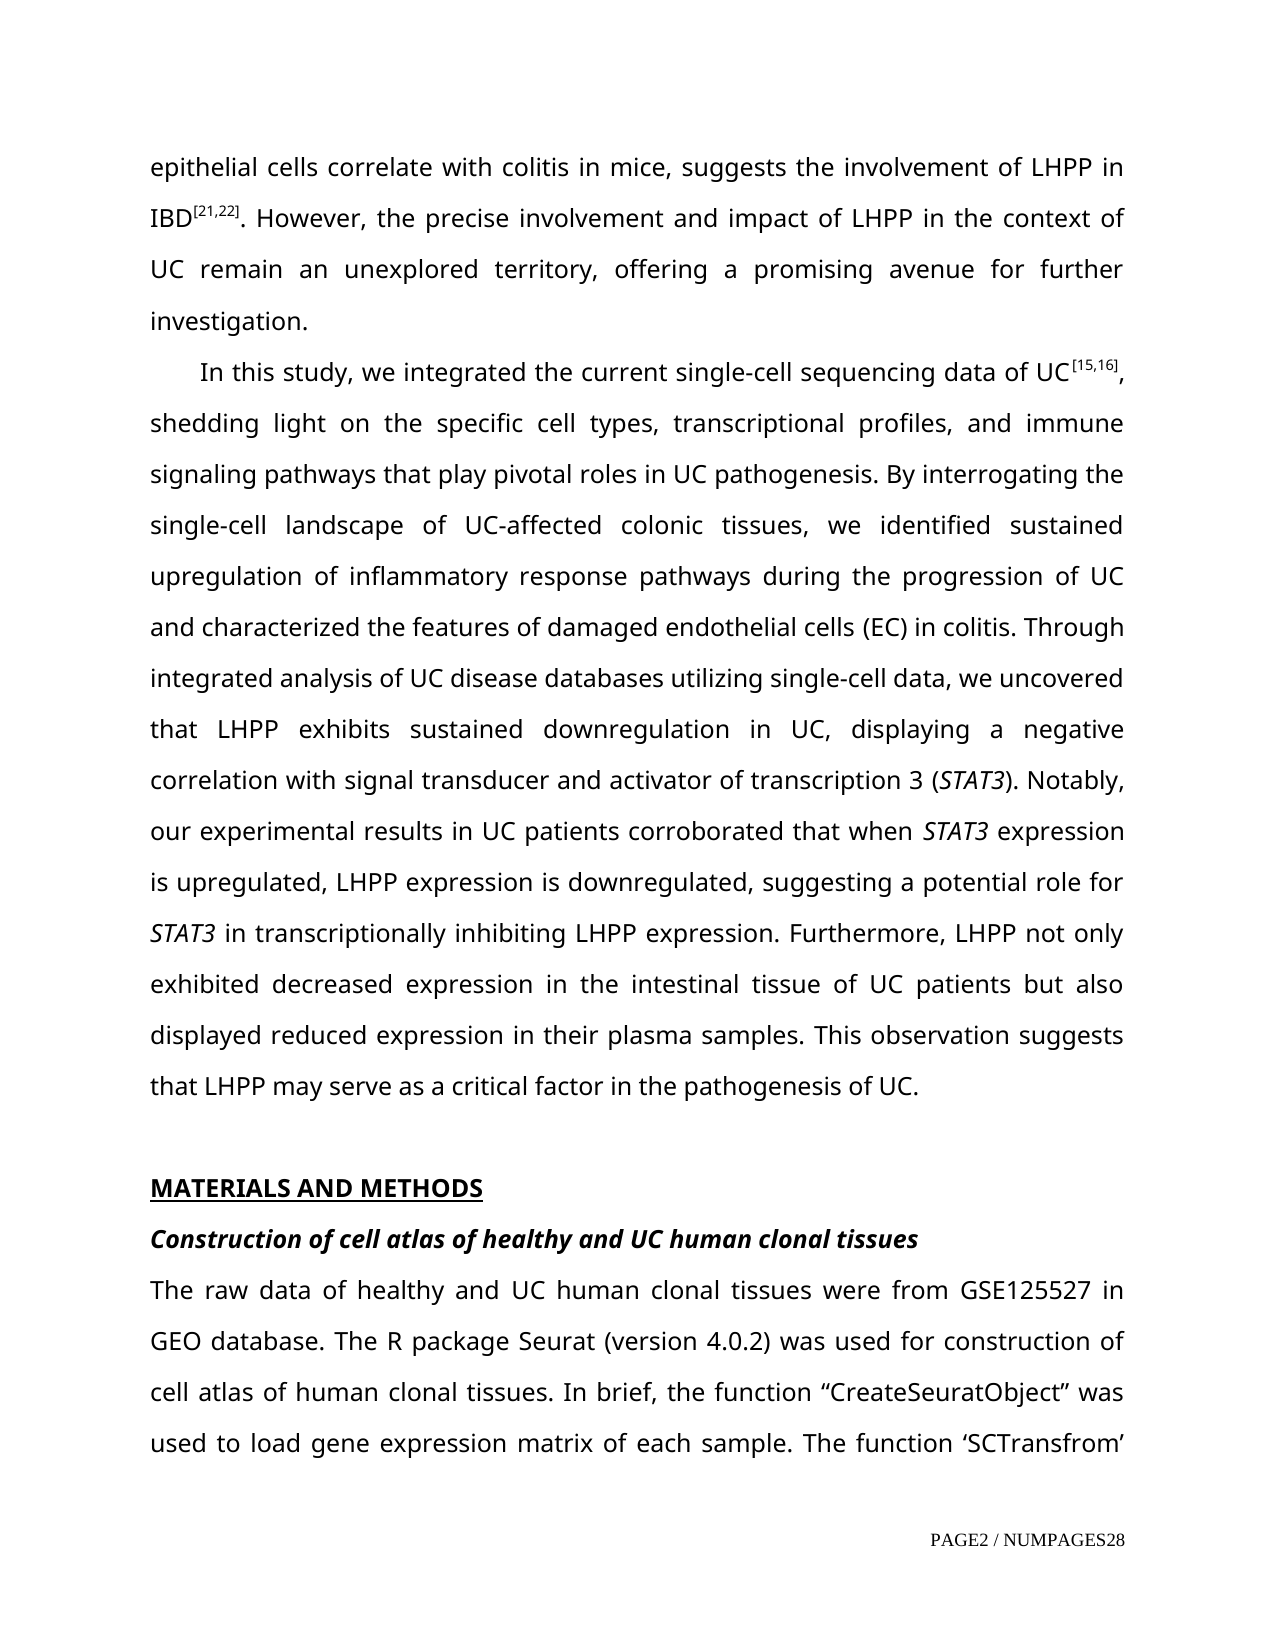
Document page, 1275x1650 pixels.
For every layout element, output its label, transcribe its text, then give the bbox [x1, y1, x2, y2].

text Construction of cell atlas of healthy and UC human clonal tissues [150, 1222, 1125, 1256]
text MATERIALS AND METHODS [150, 1171, 1125, 1205]
text In this study, we integrated the current single-cell sequencing data of UC[15,16], shedding light on the specific cell types, transcriptional profiles, and immune signaling pathways that play pivotal roles in UC pathogenesis. By interrogating the single-cell landscape of UC-affected colonic tissues, we identified sustained upregulation of inflammatory response pathways during the progression of UC and characterized the features of damaged endothelial cells (EC) in colitis. Through integrated analysis of UC disease databases utilizing single-cell data, we uncovered that LHPP exhibits sustained downregulation in UC, displaying a negative correlation with signal transducer and activator of transcription 3 (STAT3). Notably, our experimental results in UC patients corroborated that when STAT3 expression is upregulated, LHPP expression is downregulated, suggesting a potential role for STAT3 in transcriptionally inhibiting LHPP expression. Furthermore, LHPP not only exhibited decreased expression in the intestinal tissue of UC patients but also displayed reduced expression in their plasma samples. This observation suggests that LHPP may serve as a critical factor in the pathogenesis of UC. [150, 354, 1125, 1103]
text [150, 1273, 1125, 1460]
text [150, 150, 1125, 337]
